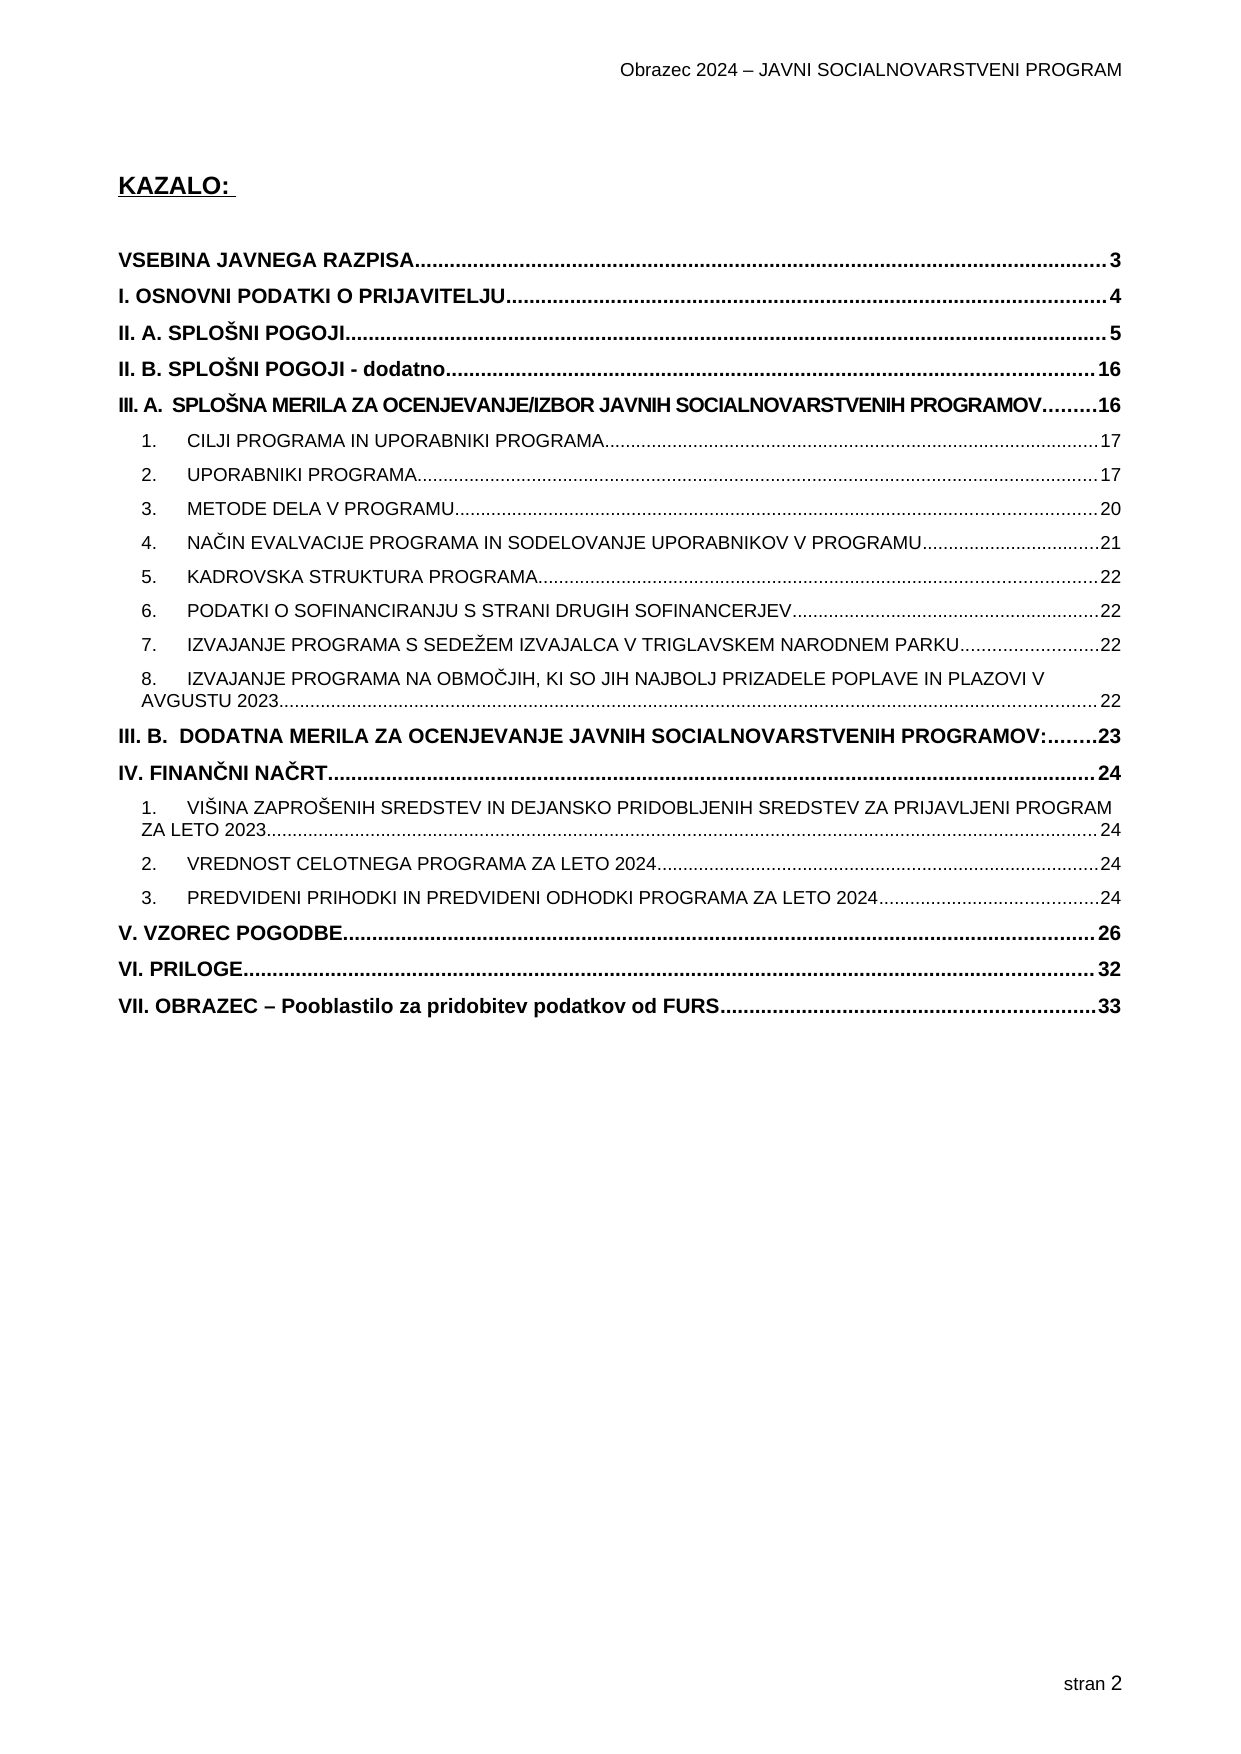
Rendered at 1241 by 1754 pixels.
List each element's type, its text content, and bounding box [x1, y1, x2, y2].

text II. B. SPLOŠNI POGOJI - dodatno 16 [118, 357, 1122, 381]
text 3. METODE DELA V PROGRAMU 20 [141, 498, 1122, 519]
text 1. VIŠINA ZAPROŠENIH SREDSTEV IN DEJANSKO PRIDOBLJENIH SREDSTEV ZA PRIJAVLJENI PROGRAM ZA LETO 2023 24 [141, 797, 1122, 840]
text KAZALO: [118, 171, 1122, 199]
text VII. OBRAZEC – Pooblastilo za pridobitev podatkov od FURS 33 [118, 993, 1122, 1017]
text 1. CILJI PROGRAMA IN UPORABNIKI PROGRAMA 17 [141, 430, 1122, 451]
text 7. IZVAJANJE PROGRAMA S SEDEŽEM IZVAJALCA V TRIGLAVSKEM NARODNEM PARKU 22 [141, 634, 1122, 656]
text II. A. SPLOŠNI POGOJI 5 [118, 320, 1122, 344]
text 5. KADROVSKA STRUKTURA PROGRAMA 22 [141, 566, 1122, 588]
text IV. FINANČNI NAČRT 24 [118, 760, 1122, 784]
text 2. UPORABNIKI PROGRAMA 17 [141, 464, 1122, 485]
text VSEBINA JAVNEGA RAZPISA 3 [118, 247, 1122, 271]
text III. B. DODATNA MERILA ZA OCENJEVANJE JAVNIH SOCIALNOVARSTVENIH PROGRAMOV: 23 [118, 724, 1122, 748]
text 8. IZVAJANJE PROGRAMA NA OBMOČJIH, KI SO JIH NAJBOLJ PRIZADELE POPLAVE IN PLAZOVI V AVGUSTU 2023 22 [141, 668, 1122, 711]
text 6. PODATKI O SOFINANCIRANJU S STRANI DRUGIH SOFINANCERJEV 22 [141, 600, 1122, 622]
text 4. NAČIN EVALVACIJE PROGRAMA IN SODELOVANJE UPORABNIKOV V PROGRAMU 21 [141, 532, 1122, 553]
text 3. PREDVIDENI PRIHODKI IN PREDVIDENI ODHODKI PROGRAMA ZA LETO 2024 24 [141, 886, 1122, 908]
text V. VZOREC POGODBE 26 [118, 921, 1122, 944]
text I. OSNOVNI PODATKI O PRIJAVITELJU 4 [118, 284, 1122, 308]
text VI. PRILOGE 32 [118, 957, 1122, 981]
text III. A. SPLOŠNA MERILA ZA OCENJEVANJE/IZBOR JAVNIH SOCIALNOVARSTVENIH PROGRAMOV 16 [118, 393, 1122, 417]
text 2. VREDNOST CELOTNEGA PROGRAMA ZA LETO 2024 24 [141, 852, 1122, 874]
